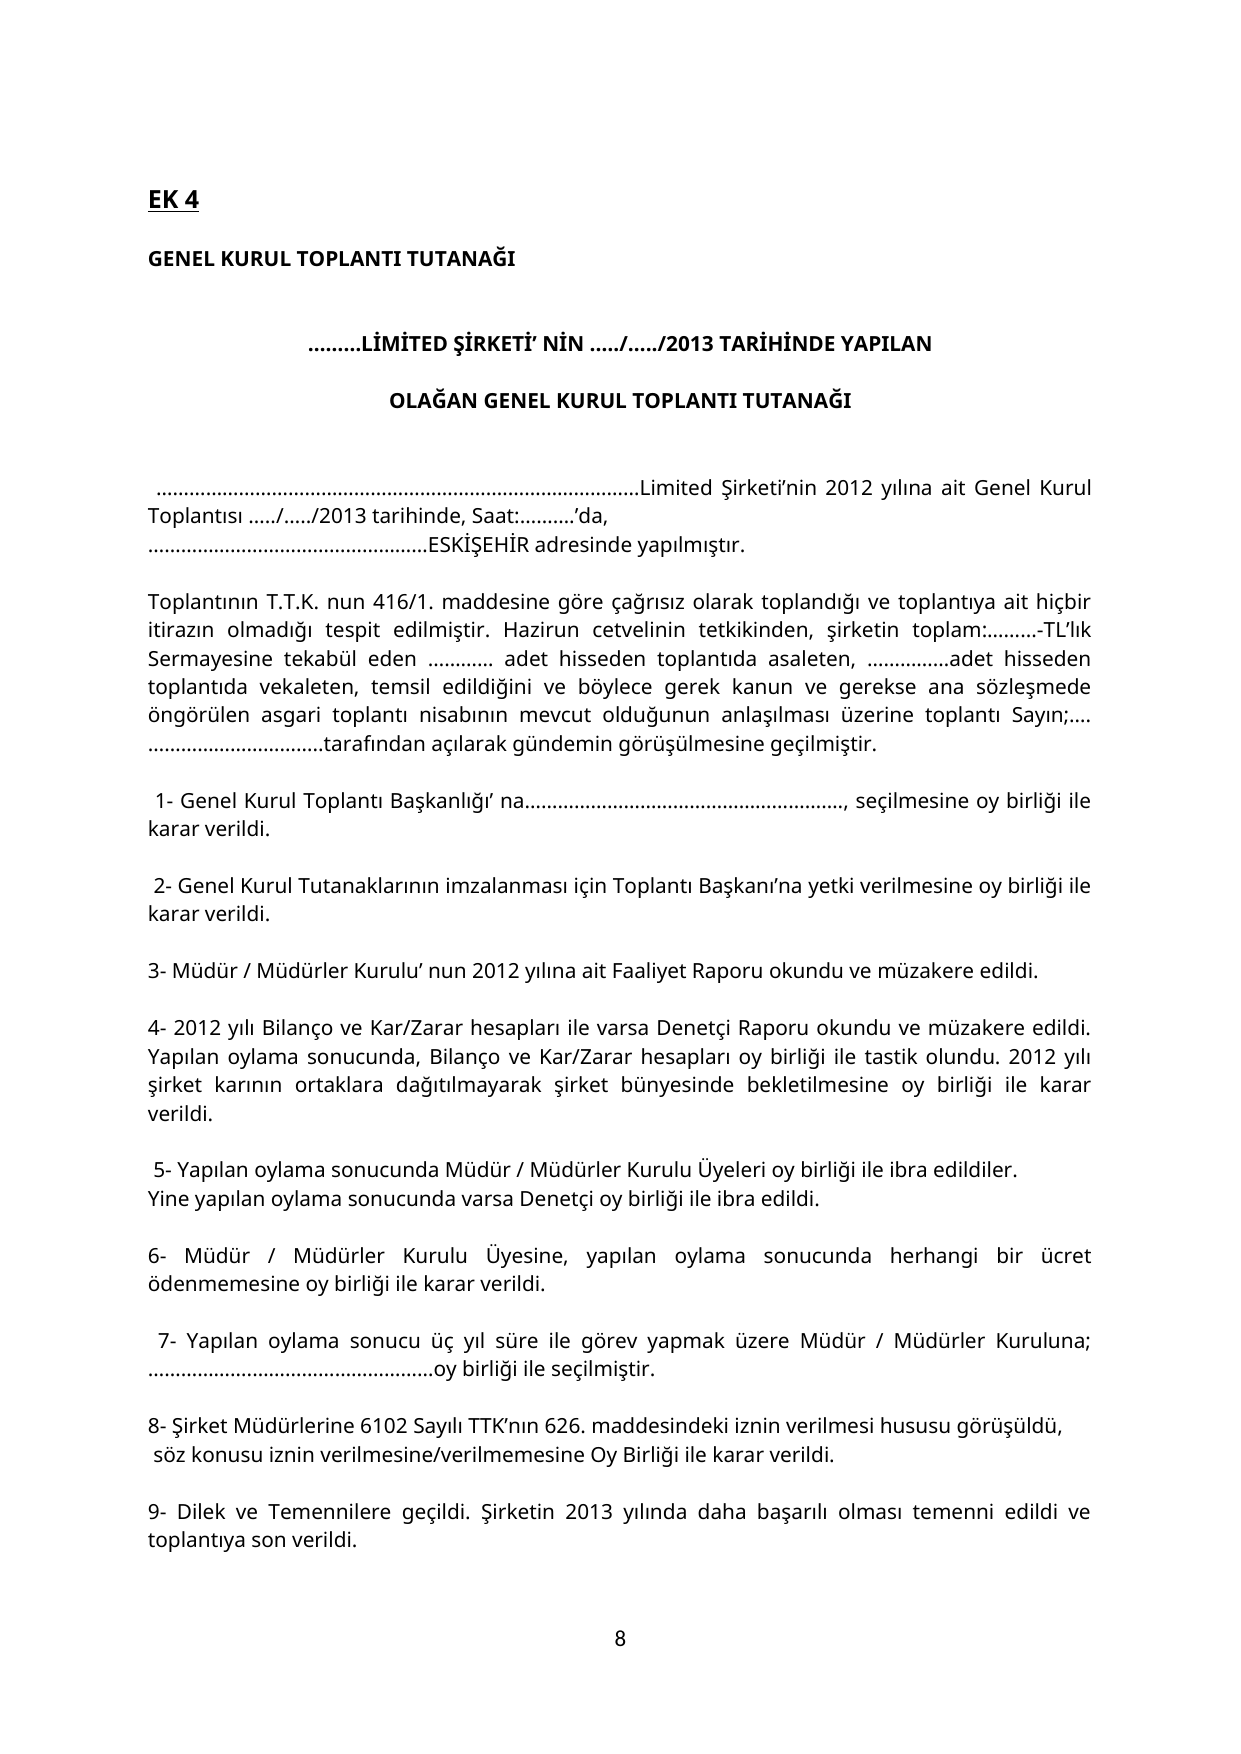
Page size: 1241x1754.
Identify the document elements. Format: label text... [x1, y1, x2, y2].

text 3- Müdür / Müdürler Kurulu’ nun 2012 yılına ait Faaliyet Raporu okundu ve müzakere edildi. [148, 956, 1093, 985]
text OLAĞAN GENEL KURUL TOPLANTI TUTANAĞI [148, 386, 1093, 415]
text 7- Yapılan oylama sonucu üç yıl süre ile görev yapmak üzere Müdür / Müdürler Kuruluna; ……………….……………………………oy birliği ile seçilmiştir. [148, 1326, 1093, 1383]
text Yine yapılan oylama sonucunda varsa Denetçi oy birliği ile ibra edildi. [148, 1184, 1093, 1212]
text 6- Müdür / Müdürler Kurulu Üyesine, yapılan oylama sonucunda herhangi bir ücret ödenmemesine oy birliği ile karar verildi. [148, 1241, 1093, 1298]
text 4- 2012 yılı Bilanço ve Kar/Zarar hesapları ile varsa Denetçi Raporu okundu ve müzakere edildi. Yapılan oylama sonucunda, Bilanço ve Kar/Zarar hesapları oy birliği ile tastik olundu. 2012 yılı şirket karının ortaklara dağıtılmayarak şirket bünyesinde bekletilmesine oy birliği ile karar verildi. [148, 1013, 1093, 1127]
text 9- Dilek ve Temennilere geçildi. Şirketin 2013 yılında daha başarılı olması temenni edildi ve toplantıya son verildi. [148, 1497, 1093, 1554]
text 2- Genel Kurul Tutanaklarının imzalanması için Toplantı Başkanı’na yetki verilmesine oy birliği ile karar verildi. [148, 871, 1093, 928]
text 8- Şirket Müdürlerine 6102 Sayılı TTK’nın 626. maddesindeki iznin verilmesi hususu görüşüldü, [148, 1411, 1093, 1440]
text Toplantının T.T.K. nun 416/1. maddesine göre çağrısız olarak toplandığı ve toplantıya ait hiçbir itirazın olmadığı tespit edilmiştir. Hazirun cetvelinin tetkikinden, şirketin toplam:……...-TL’lık Sermayesine tekabül eden ………… adet hisseden toplantıda asaleten, ……………adet hisseden toplantıda vekaleten, temsil edildiğini ve böylece gerek kanun ve gerekse ana sözleşmede öngörülen asgari toplantı nisabının mevcut olduğunun anlaşılması üzerine toplantı Sayın;….…………………………..tarafından açılarak gündemin görüşülmesine geçilmiştir. [148, 587, 1093, 757]
text 5- Yapılan oylama sonucunda Müdür / Müdürler Kurulu Üyeleri oy birliği ile ibra edildiler. [148, 1156, 1093, 1184]
text ……………………………………………ESKİŞEHİR adresinde yapılmıştır. [148, 530, 1093, 558]
text ………LİMİTED ŞİRKETİ’ NİN .…./…../2013 TARİHİNDE YAPILAN [148, 329, 1093, 358]
text söz konusu iznin verilmesine/verilmemesine Oy Birliği ile karar verildi. [148, 1440, 1093, 1468]
text GENEL KURUL TOPLANTI TUTANAĞI [148, 244, 1093, 273]
text …………………………………………………….………………………Limited Şirketi’nin 2012 yılına ait Genel Kurul Toplantısı …../…../2013 tarihinde, Saat:……….’da, [148, 473, 1093, 530]
text EK 4 [148, 182, 1093, 216]
text 1- Genel Kurul Toplantı Başkanlığı’ na…………………………………………………., seçilmesine oy birliği ile karar verildi. [148, 786, 1093, 843]
